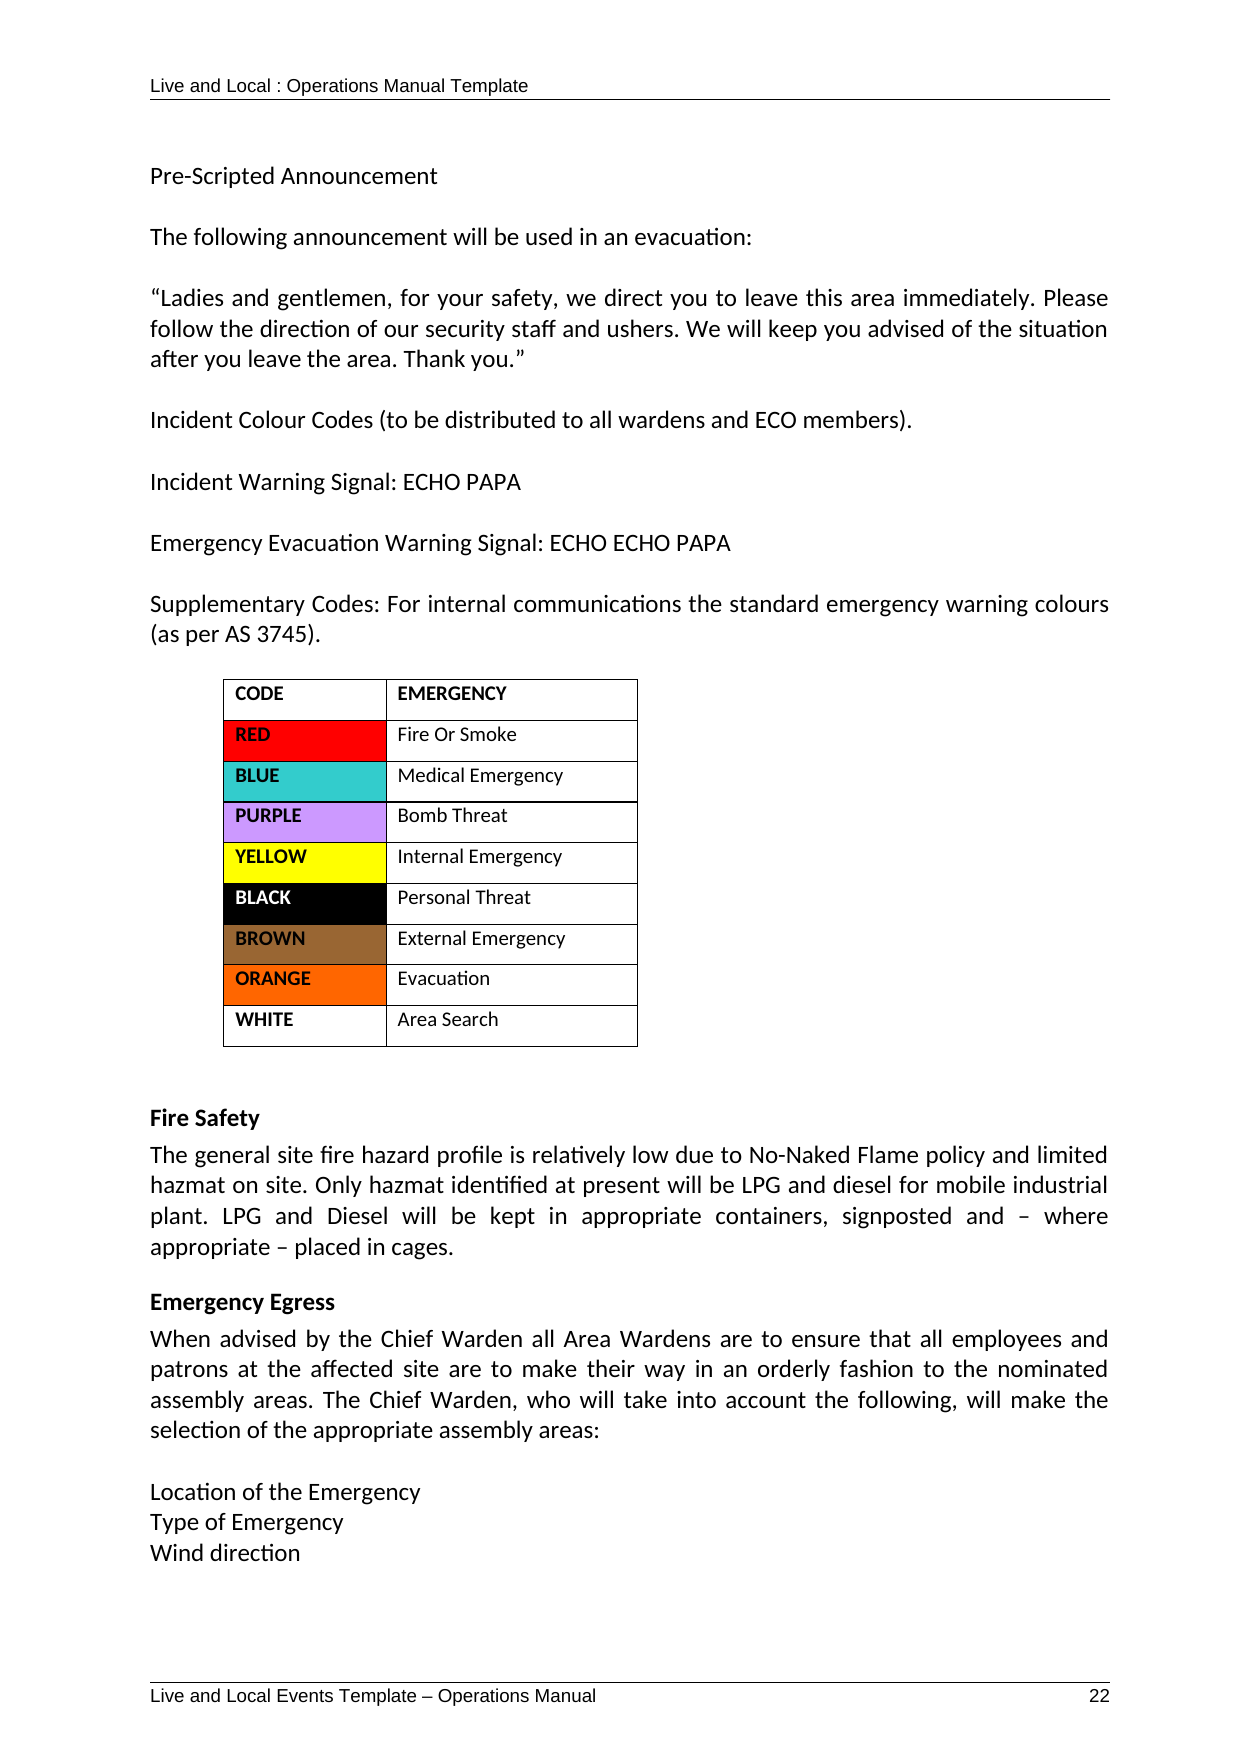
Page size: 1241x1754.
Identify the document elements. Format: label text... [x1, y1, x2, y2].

table_cell BLUE [224, 762, 386, 801]
table_header EMERGENCY [387, 680, 637, 720]
table_cell ORANGE [224, 965, 386, 1005]
text Incident Colour Codes (to be distributed to all wardens and ECO members). [150, 404, 1110, 435]
table_cell Bomb Threat [387, 803, 637, 842]
table_cell Evacuation [387, 965, 637, 1005]
text The general site fire hazard profile is relatively low due to No-Naked Flame policy and limited hazmat on site. Only hazmat identified at present will be LPG and diesel for mobile industrial plant. LPG and Diesel will be kept in appropriate containers, signposted and – where appropriate – placed in cages. [150, 1139, 1110, 1261]
text Pre-Scripted Announcement [150, 160, 1110, 191]
table_cell PURPLE [224, 803, 386, 842]
table_cell Fire Or Smoke [387, 721, 637, 761]
table_cell YELLOW [224, 843, 386, 883]
text Supplementary Codes: For internal communications the standard emergency warning colours (as per AS 3745). [150, 588, 1110, 649]
subtitle Emergency Egress [150, 1286, 1110, 1317]
table_cell BLACK [224, 884, 386, 924]
table_cell RED [224, 721, 386, 761]
text Wind direction [150, 1537, 1110, 1567]
subtitle Fire Safety [150, 1102, 1110, 1133]
table_cell Internal Emergency [387, 843, 637, 883]
table_cell Area Search [387, 1006, 637, 1046]
table_cell BROWN [224, 925, 386, 964]
text Incident Warning Signal: ECHO PAPA [150, 466, 1110, 496]
text When advised by the Chief Warden all Area Wardens are to ensure that all employees and patrons at the affected site are to make their way in an orderly fashion to the nominated assembly areas. The Chief Warden, who will take into account the following, will make the selection of the appropriate assembly areas: [150, 1323, 1110, 1445]
table_cell Personal Threat [387, 884, 637, 924]
text Type of Emergency [150, 1506, 1110, 1537]
text “Ladies and gentlemen, for your safety, we direct you to leave this area immediately. Please follow the direction of our security staff and ushers. We will keep you advised of the situation after you leave the area. Thank you.” [150, 282, 1110, 374]
table_header CODE [224, 680, 386, 720]
text The following announcement will be used in an evacuation: [150, 221, 1110, 252]
text Emergency Evacuation Warning Signal: ECHO ECHO PAPA [150, 527, 1110, 557]
table_cell WHITE [224, 1006, 386, 1046]
text Location of the Emergency [150, 1476, 1110, 1506]
table_cell Medical Emergency [387, 762, 637, 801]
table_cell External Emergency [387, 925, 637, 964]
